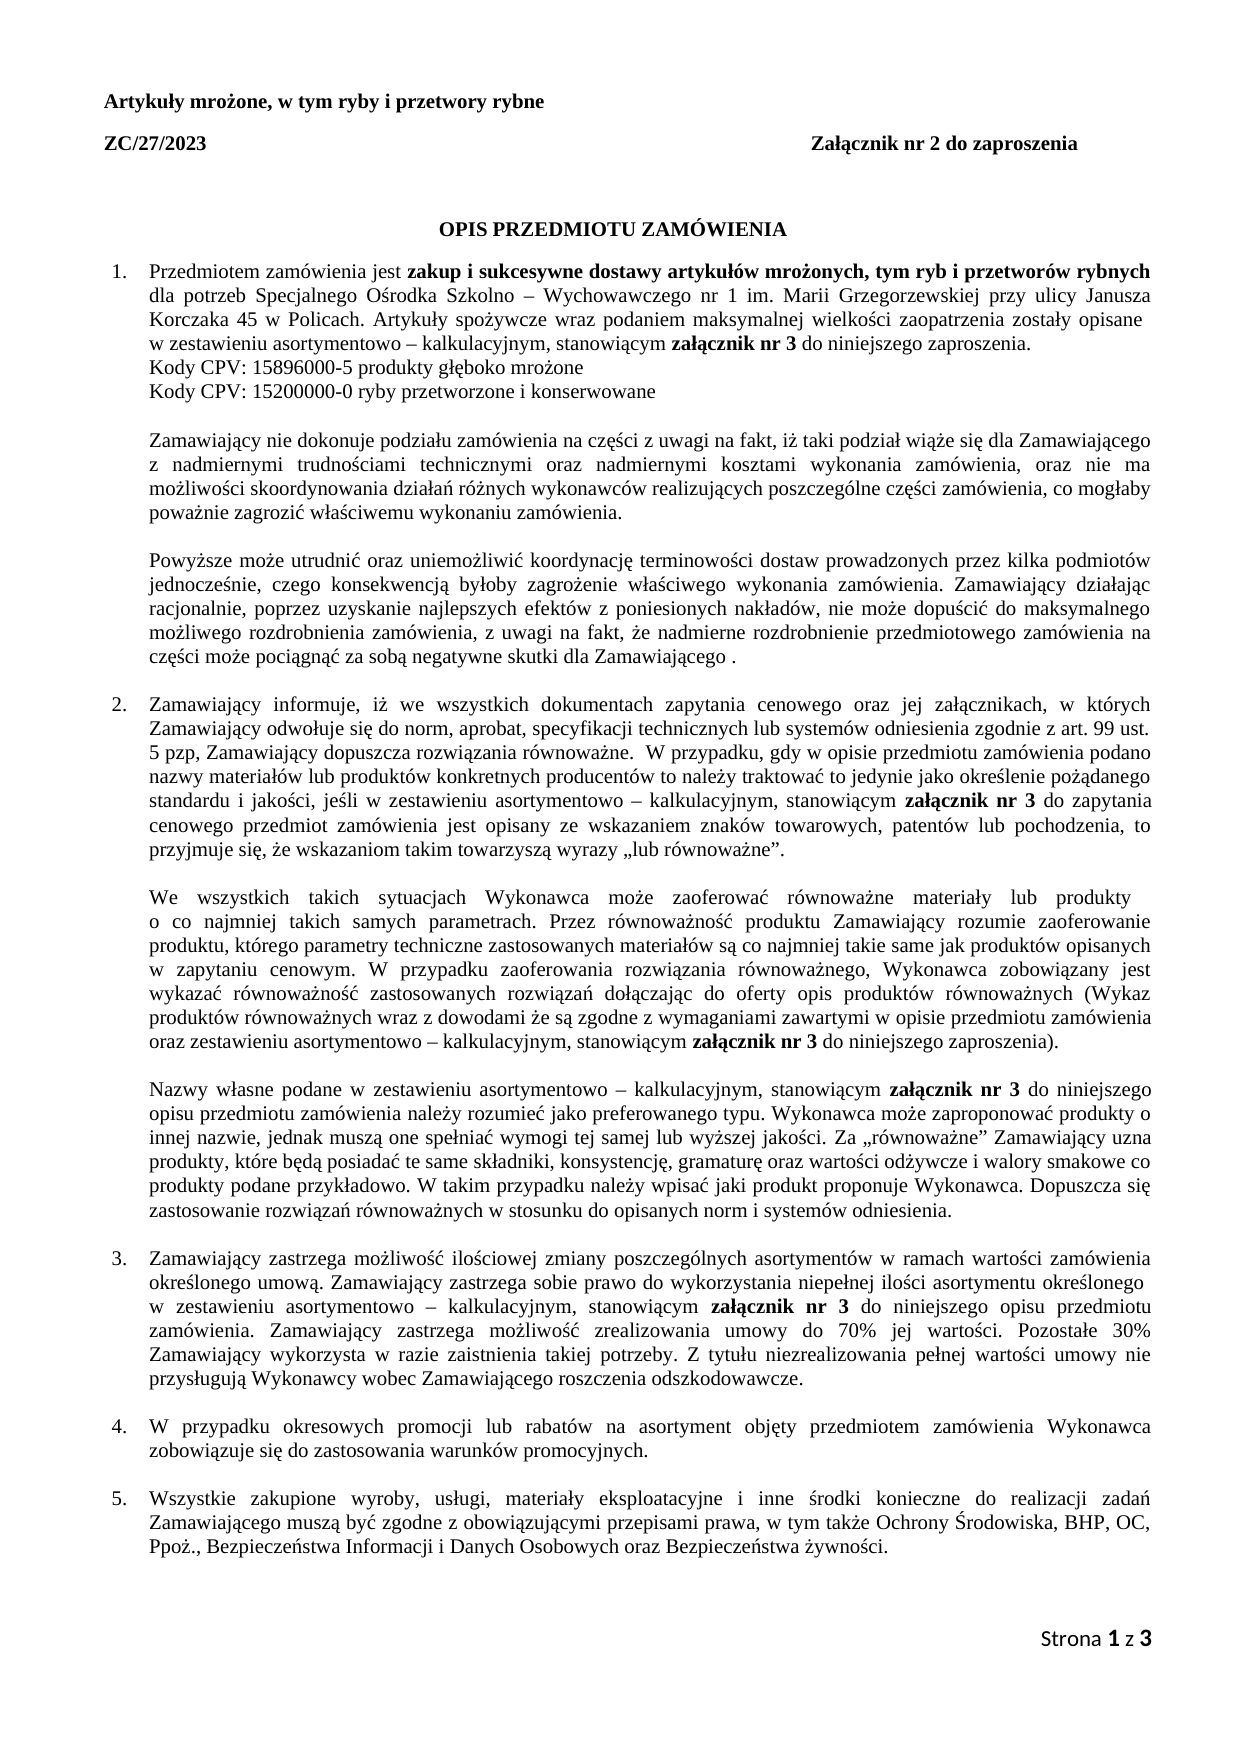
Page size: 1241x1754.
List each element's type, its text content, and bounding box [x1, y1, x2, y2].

list Nazwy własne podane w zestawieniu asortymentowo – kalkulacyjnym, stanowiącym załącznik nr 3 do niniejszego opisu przedmiotu zamówienia należy rozumieć jako preferowanego typu. Wykonawca może zaproponować produkty o innej nazwie, jednak muszą one spełniać wymogi tej samej lub wyższej jakości. Za „równoważne” Zamawiający uzna produkty, które będą posiadać te same składniki, konsystencję, gramaturę oraz wartości odżywcze i walory smakowe co produkty podane przykładowo. W takim przypadku należy wpisać jaki produkt proponuje Wykonawca. Dopuszcza się zastosowanie rozwiązań równoważnych w stosunku do opisanych norm i systemów odniesienia. [149, 1077, 1152, 1222]
list Przedmiotem zamówienia jest zakup i sukcesywne dostawy artykułów mrożonych, tym ryb i przetworów rybnych dla potrzeb Specjalnego Ośrodka Szkolno – Wychowawczego nr 1 im. Marii Grzegorzewskiej przy ulicy Janusza Korczaka 45 w Policach. Artykuły spożywcze wraz podaniem maksymalnej wielkości zaopatrzenia zostały opisane w zestawieniu asortymentowo – kalkulacyjnym, stanowiącym załącznik nr 3 do niniejszego zaproszenia. [111, 259, 1152, 355]
list Kody CPV: 15896000-5 produkty głęboko mrożone [149, 355, 1152, 379]
text Artykuły mrożone, w tym ryby i przetwory rybne [89, 89, 1152, 113]
list Zamawiający nie dokonuje podziału zamówienia na części z uwagi na fakt, iż taki podział wiąże się dla Zamawiającego z nadmiernymi trudnościami technicznymi oraz nadmiernymi kosztami wykonania zamówienia, oraz nie ma możliwości skoordynowania działań różnych wykonawców realizujących poszczególne części zamówienia, co mogłaby poważnie zagrozić właściwemu wykonaniu zamówienia. [149, 427, 1152, 524]
list Kody CPV: 15200000-0 ryby przetworzone i konserwowane [149, 379, 1152, 403]
list Powyższe może utrudnić oraz uniemożliwić koordynację terminowości dostaw prowadzonych przez kilka podmiotów jednocześnie, czego konsekwencją byłoby zagrożenie właściwego wykonania zamówienia. Zamawiający działając racjonalnie, poprzez uzyskanie najlepszych efektów z poniesionych nakładów, nie może dopuścić do maksymalnego możliwego rozdrobnienia zamówienia, z uwagi na fakt, że nadmierne rozdrobnienie przedmiotowego zamówienia na części może pociągnąć za sobą negatywne skutki dla Zamawiającego . [149, 548, 1152, 668]
list We wszystkich takich sytuacjach Wykonawca może zaoferować równoważne materiały lub produkty o co najmniej takich samych parametrach. Przez równoważność produktu Zamawiający rozumie zaoferowanie produktu, którego parametry techniczne zastosowanych materiałów są co najmniej takie same jak produktów opisanych w zapytaniu cenowym. W przypadku zaoferowania rozwiązania równoważnego, Wykonawca zobowiązany jest wykazać równoważność zastosowanych rozwiązań dołączając do oferty opis produktów równoważnych (Wykaz produktów równoważnych wraz z dowodami że są zgodne z wymaganiami zawartymi w opisie przedmiotu zamówienia oraz zestawieniu asortymentowo – kalkulacyjnym, stanowiącym załącznik nr 3 do niniejszego zaproszenia). [149, 885, 1152, 1053]
list Zamawiający informuje, iż we wszystkich dokumentach zapytania cenowego oraz jej załącznikach, w których Zamawiający odwołuje się do norm, aprobat, specyfikacji technicznych lub systemów odniesienia zgodnie z art. 99 ust. 5 pzp, Zamawiający dopuszcza rozwiązania równoważne. W przypadku, gdy w opisie przedmiotu zamówienia podano nazwy materiałów lub produktów konkretnych producentów to należy traktować to jedynie jako określenie pożądanego standardu i jakości, jeśli w zestawieniu asortymentowo – kalkulacyjnym, stanowiącym załącznik nr 3 do zapytania cenowego przedmiot zamówienia jest opisany ze wskazaniem znaków towarowych, patentów lub pochodzenia, to przyjmuje się, że wskazaniom takim towarzyszą wyrazy „lub równoważne”. [111, 692, 1152, 861]
list Zamawiający zastrzega możliwość ilościowej zmiany poszczególnych asortymentów w ramach wartości zamówienia określonego umową. Zamawiający zastrzega sobie prawo do wykorzystania niepełnej ilości asortymentu określonego w zestawieniu asortymentowo – kalkulacyjnym, stanowiącym załącznik nr 3 do niniejszego opisu przedmiotu zamówienia. Zamawiający zastrzega możliwość zrealizowania umowy do 70% jej wartości. Pozostałe 30% Zamawiający wykorzysta w razie zaistnienia takiej potrzeby. Z tytułu niezrealizowania pełnej wartości umowy nie przysługują Wykonawcy wobec Zamawiającego roszczenia odszkodowawcze. [111, 1246, 1152, 1390]
list W przypadku okresowych promocji lub rabatów na asortyment objęty przedmiotem zamówienia Wykonawca zobowiązuje się do zastosowania warunków promocyjnych. [111, 1414, 1152, 1462]
text ZC/27/2023 Załącznik nr 2 do zaproszenia [89, 131, 1152, 155]
list Wszystkie zakupione wyroby, usługi, materiały eksploatacyjne i inne środki konieczne do realizacji zadań Zamawiającego muszą być zgodne z obowiązującymi przepisami prawa, w tym także Ochrony Środowiska, BHP, OC, Ppoż., Bezpieczeństwa Informacji i Danych Osobowych oraz Bezpieczeństwa żywności. [111, 1486, 1152, 1558]
text OPIS PRZEDMIOTU ZAMÓWIENIA [74, 216, 1152, 241]
